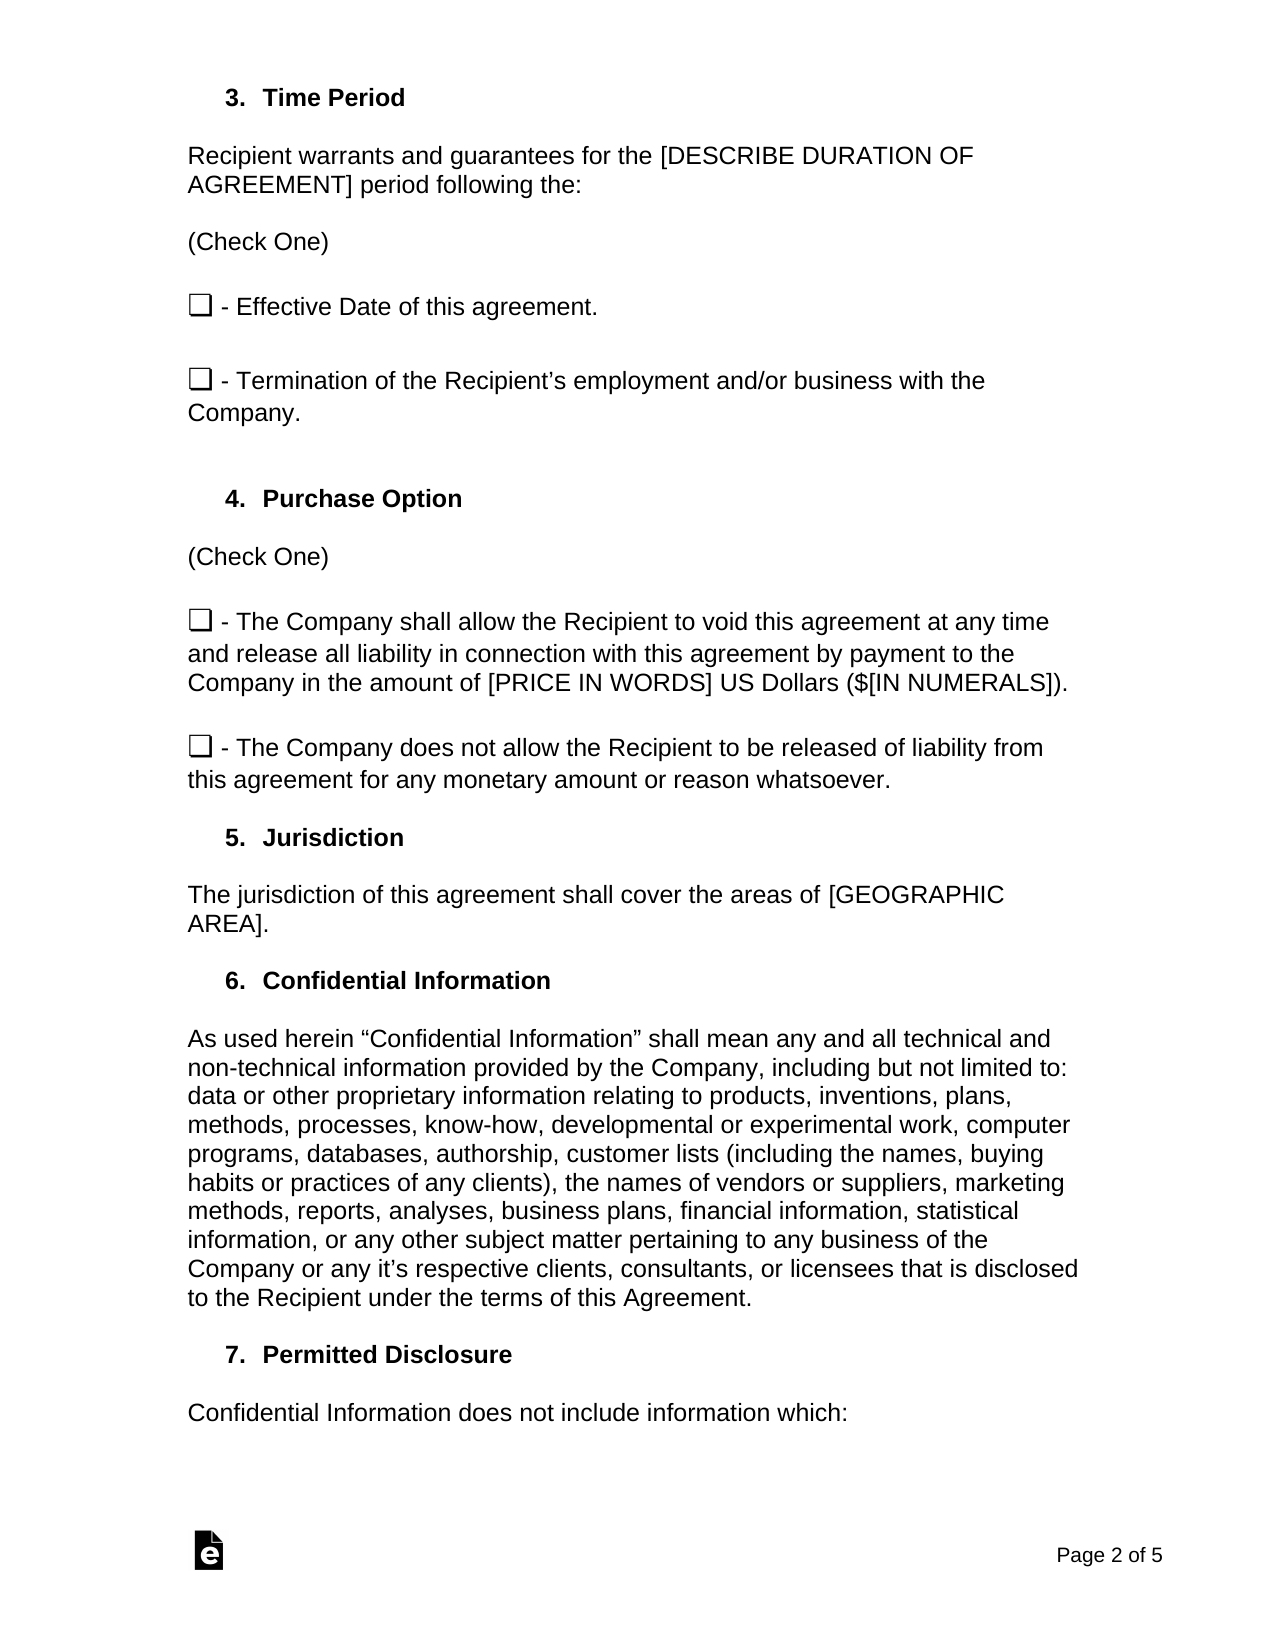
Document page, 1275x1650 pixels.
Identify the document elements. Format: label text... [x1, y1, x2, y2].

text ❏ - The Company shall allow the Recipient to void this agreement at any time and release all liability in connection with this agreement by payment to the Company in the amount of [PRICE IN WORDS] US Dollars ($[IN NUMERALS]). [187, 599, 1087, 697]
list Confidential Information [225, 966, 1087, 995]
text The jurisdiction of this agreement shall cover the areas of [GEOGRAPHIC AREA]. [187, 880, 1087, 937]
text As used herein “Confidential Information” shall mean any and all technical and non-technical information provided by the Company, including but not limited to: data or other proprietary information relating to products, inventions, plans, methods, processes, know-how, developmental or experimental work, computer programs, databases, authorship, customer lists (including the names, buying habits or practices of any clients), the names of vendors or suppliers, marketing methods, reports, analyses, business plans, financial information, statistical information, or any other subject matter pertaining to any business of the Company or any it’s respective clients, consultants, or licensees that is disclosed to the Recipient under the terms of this Agreement. [187, 1024, 1087, 1311]
text ❏ - Effective Date of this agreement. [187, 285, 1087, 324]
list Time Period [225, 83, 1087, 112]
list Purchase Option [225, 484, 1087, 513]
text (Check One) [187, 542, 1087, 571]
text ❏ - Termination of the Recipient’s employment and/or business with the Company. [187, 358, 1087, 427]
picture [187, 1529, 230, 1571]
list Jurisdiction [225, 822, 1087, 851]
list Permitted Disclosure [225, 1340, 1087, 1369]
text (Check One) [187, 227, 1087, 256]
text Confidential Information does not include information which: [187, 1397, 1087, 1426]
text Recipient warrants and guarantees for the [DESCRIBE DURATION OF AGREEMENT] period following the: [187, 141, 1087, 198]
text ❏ - The Company does not allow the Recipient to be released of liability from this agreement for any monetary amount or reason whatsoever. [187, 725, 1087, 794]
